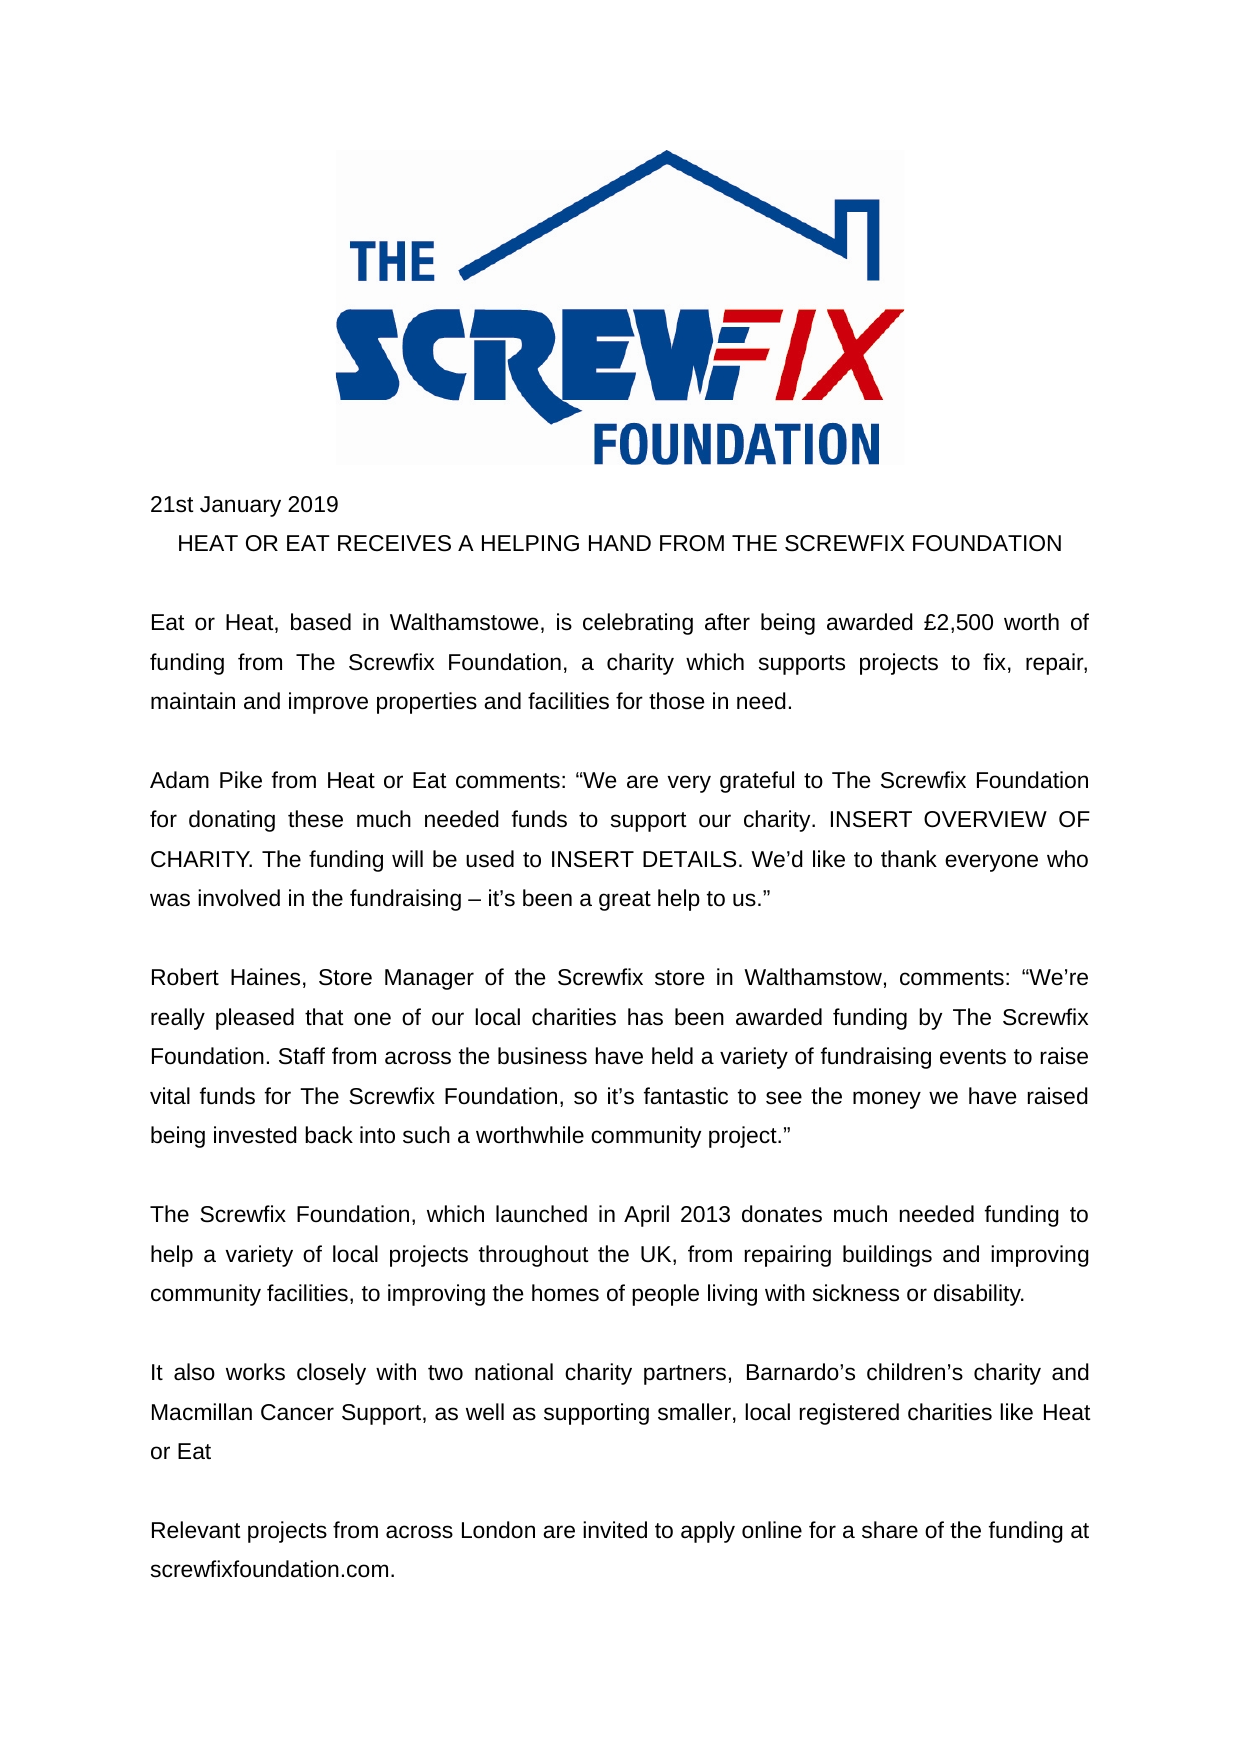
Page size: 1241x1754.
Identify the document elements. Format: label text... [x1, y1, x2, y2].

text Robert Haines, Store Manager of the Screwfix store in Walthamstow, comments: “We’re really pleased that one of our local charities has been awarded funding by The Screwfix Foundation. Staff from across the business have held a variety of fundraising events to raise vital funds for The Screwfix Foundation, so it’s fantastic to see the money we have raised being invested back into such a worthwhile community project.” [150, 964, 1090, 1148]
text The Screwfix Foundation, which launched in April 2013 donates much needed funding to help a variety of local projects throughout the UK, from repairing buildings and improving community facilities, to improving the homes of people living with sickness or disability. [150, 1201, 1090, 1306]
text HEAT OR EAT RECEIVES A HELPING HAND FROM THE SCREWFIX FOUNDATION [150, 530, 1090, 556]
picture [335, 150, 905, 465]
text Eat or Heat, based in Walthamstowe, is celebrating after being awarded £2,500 worth of funding from The Screwfix Foundation, a charity which supports projects to fix, repair, maintain and improve properties and facilities for those in need. [150, 609, 1090, 714]
text Adam Pike from Heat or Eat comments: “We are very grateful to The Screwfix Foundation for donating these much needed funds to support our charity. INSERT OVERVIEW OF CHARITY. The funding will be used to INSERT DETAILS. We’d like to thank everyone who was involved in the fundraising – it’s been a great help to us.” [150, 767, 1090, 912]
text It also works closely with two national charity partners, Barnardo’s children’s charity and Macmillan Cancer Support, as well as supporting smaller, local registered charities like Heat or Eat [150, 1359, 1090, 1464]
text 21st January 2019 [150, 491, 1090, 517]
text Relevant projects from across London are invited to apply online for a share of the funding at screwfixfoundation.com. [150, 1517, 1090, 1583]
